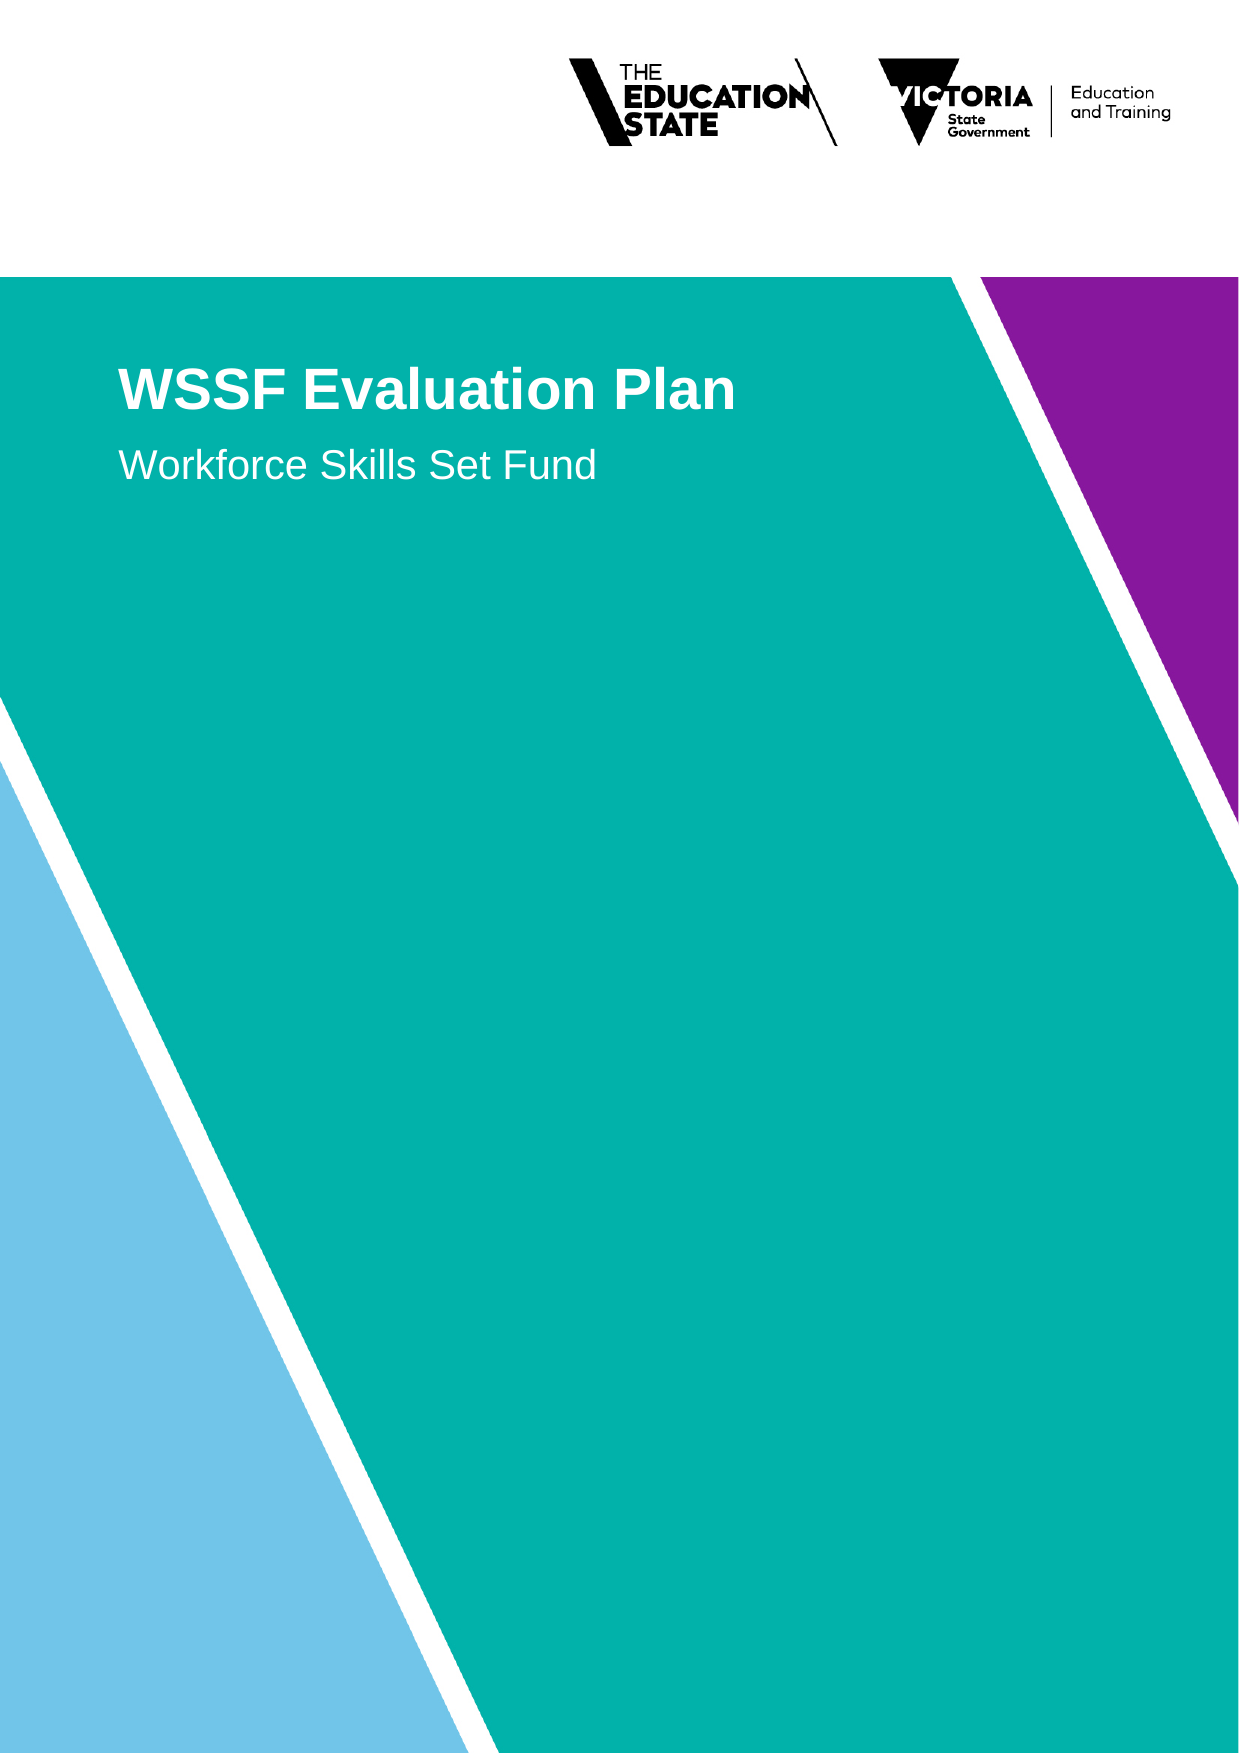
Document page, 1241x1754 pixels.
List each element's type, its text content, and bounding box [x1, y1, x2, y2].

subtitle Workforce Skills Set Fund [118, 440, 1122, 488]
picture [0, 0, 1239, 1753]
title WSSF Evaluation Plan [118, 354, 1122, 421]
